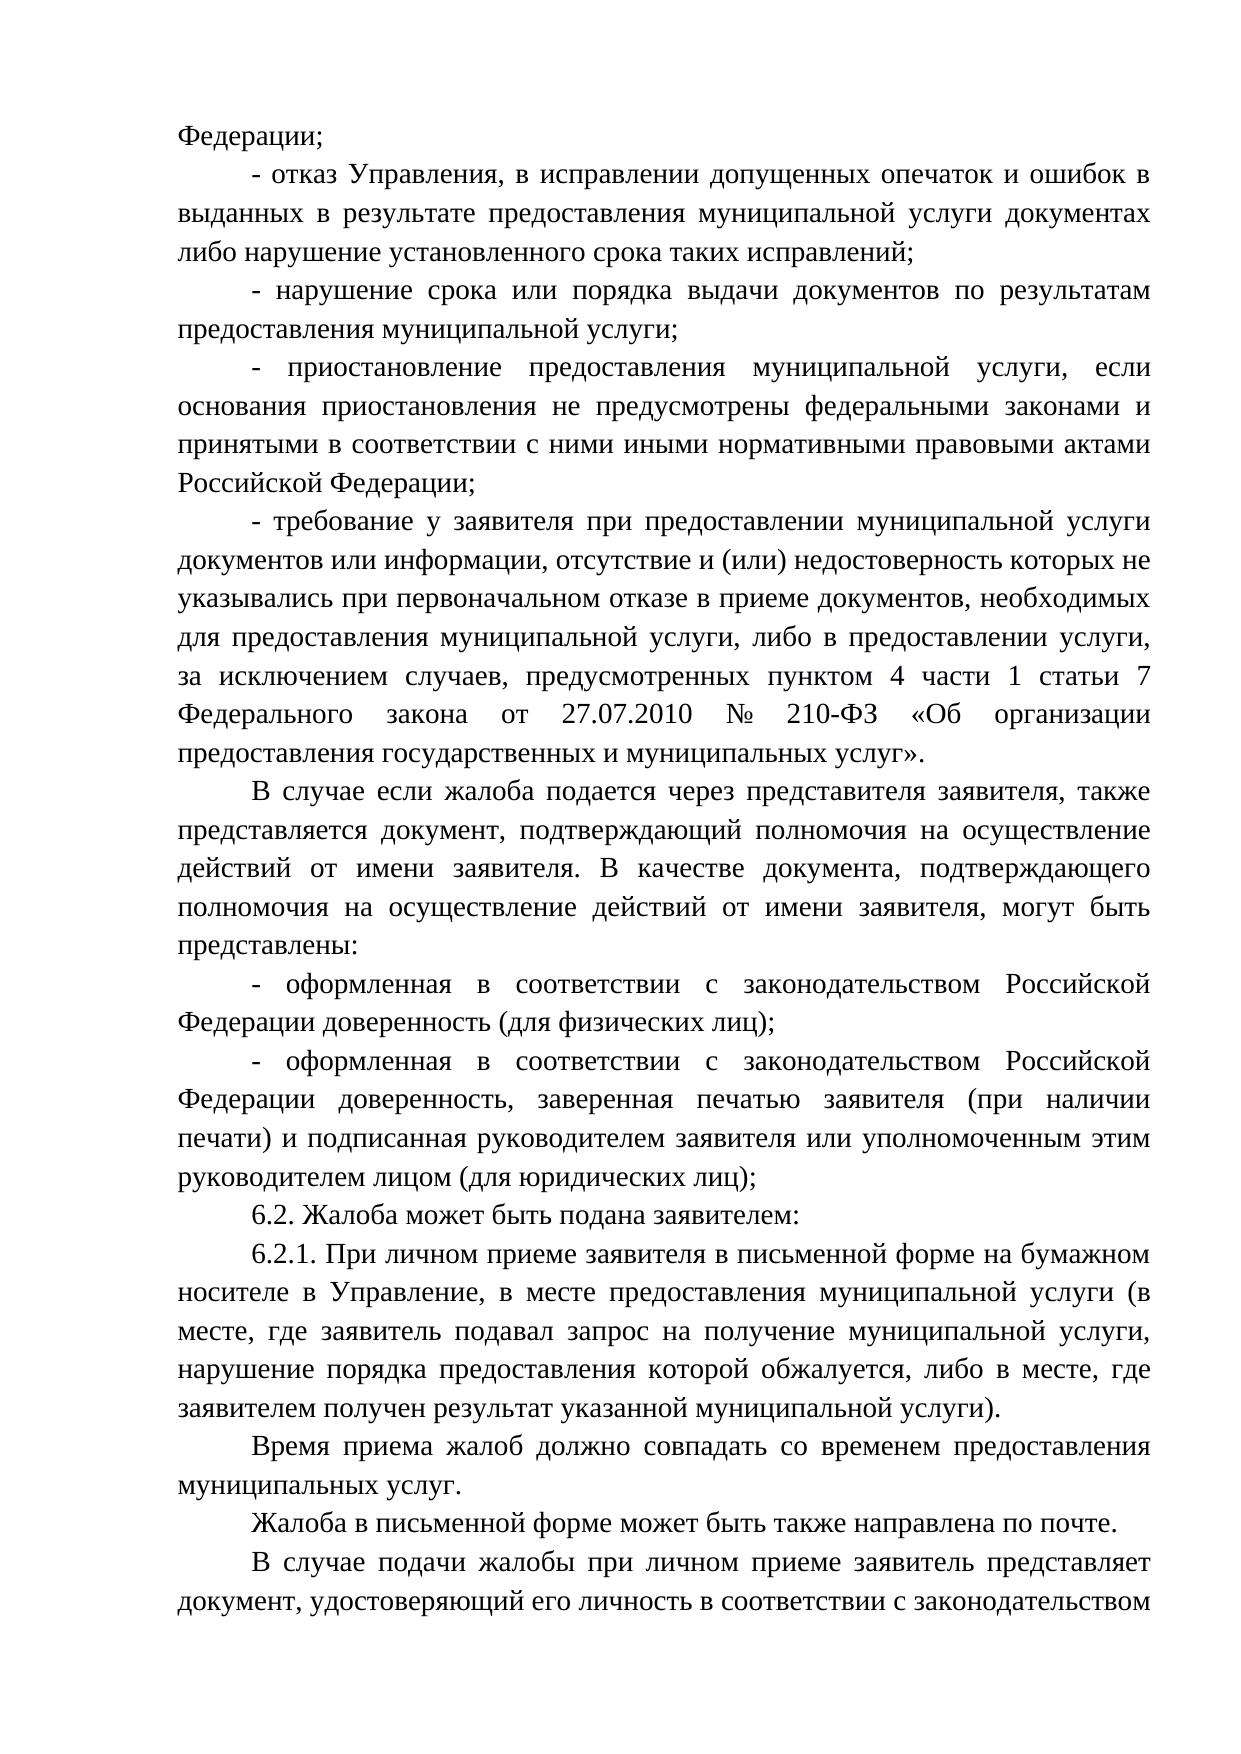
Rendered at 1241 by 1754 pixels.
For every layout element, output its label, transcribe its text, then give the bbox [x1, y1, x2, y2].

text В случае если жалоба подается через представителя заявителя, также представляется документ, подтверждающий полномочия на осуществление действий от имени заявителя. В качестве документа, подтверждающего полномочия на осуществление действий от имени заявителя, могут быть представлены: [177, 773, 1152, 961]
text - оформленная в соответствии с законодательством Российской Федерации доверенность (для физических лиц); [177, 966, 1152, 1038]
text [177, 1544, 1152, 1616]
text Жалоба в письменной форме может быть также направлена по почте. [177, 1506, 1152, 1539]
text 6.2. Жалоба может быть подана заявителем: [177, 1197, 1152, 1231]
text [177, 118, 1152, 152]
text 6.2.1. При личном приеме заявителя в письменной форме на бумажном носителе в Управление, в месте предоставления муниципальной услуги (в месте, где заявитель подавал запрос на получение муниципальной услуги, нарушение порядка предоставления которой обжалуется, либо в месте, где заявителем получен результат указанной муниципальной услуги). [177, 1236, 1152, 1423]
text Время приема жалоб должно совпадать со временем предоставления муниципальных услуг. [177, 1428, 1152, 1501]
text - требование у заявителя при предоставлении муниципальной услуги документов или информации, отсутствие и (или) недостоверность которых не указывались при первоначальном отказе в приеме документов, необходимых для предоставления муниципальной услуги, либо в предоставлении услуги, за исключением случаев, предусмотренных пунктом 4 части 1 статьи 7 Федерального закона от 27.07.2010 № 210-ФЗ «Об организации предоставления государственных и муниципальных услуг». [177, 503, 1152, 768]
text - приостановление предоставления муниципальной услуги, если основания приостановления не предусмотрены федеральными законами и принятыми в соответствии с ними иными нормативными правовыми актами Российской Федерации; [177, 349, 1152, 498]
text - оформленная в соответствии с законодательством Российской Федерации доверенность, заверенная печатью заявителя (при наличии печати) и подписанная руководителем заявителя или уполномоченным этим руководителем лицом (для юридических лиц); [177, 1043, 1152, 1192]
text - нарушение срока или порядка выдачи документов по результатам предоставления муниципальной услуги; [177, 272, 1152, 344]
text - отказ Управления, в исправлении допущенных опечаток и ошибок в выданных в результате предоставления муниципальной услуги документах либо нарушение установленного срока таких исправлений; [177, 157, 1152, 267]
